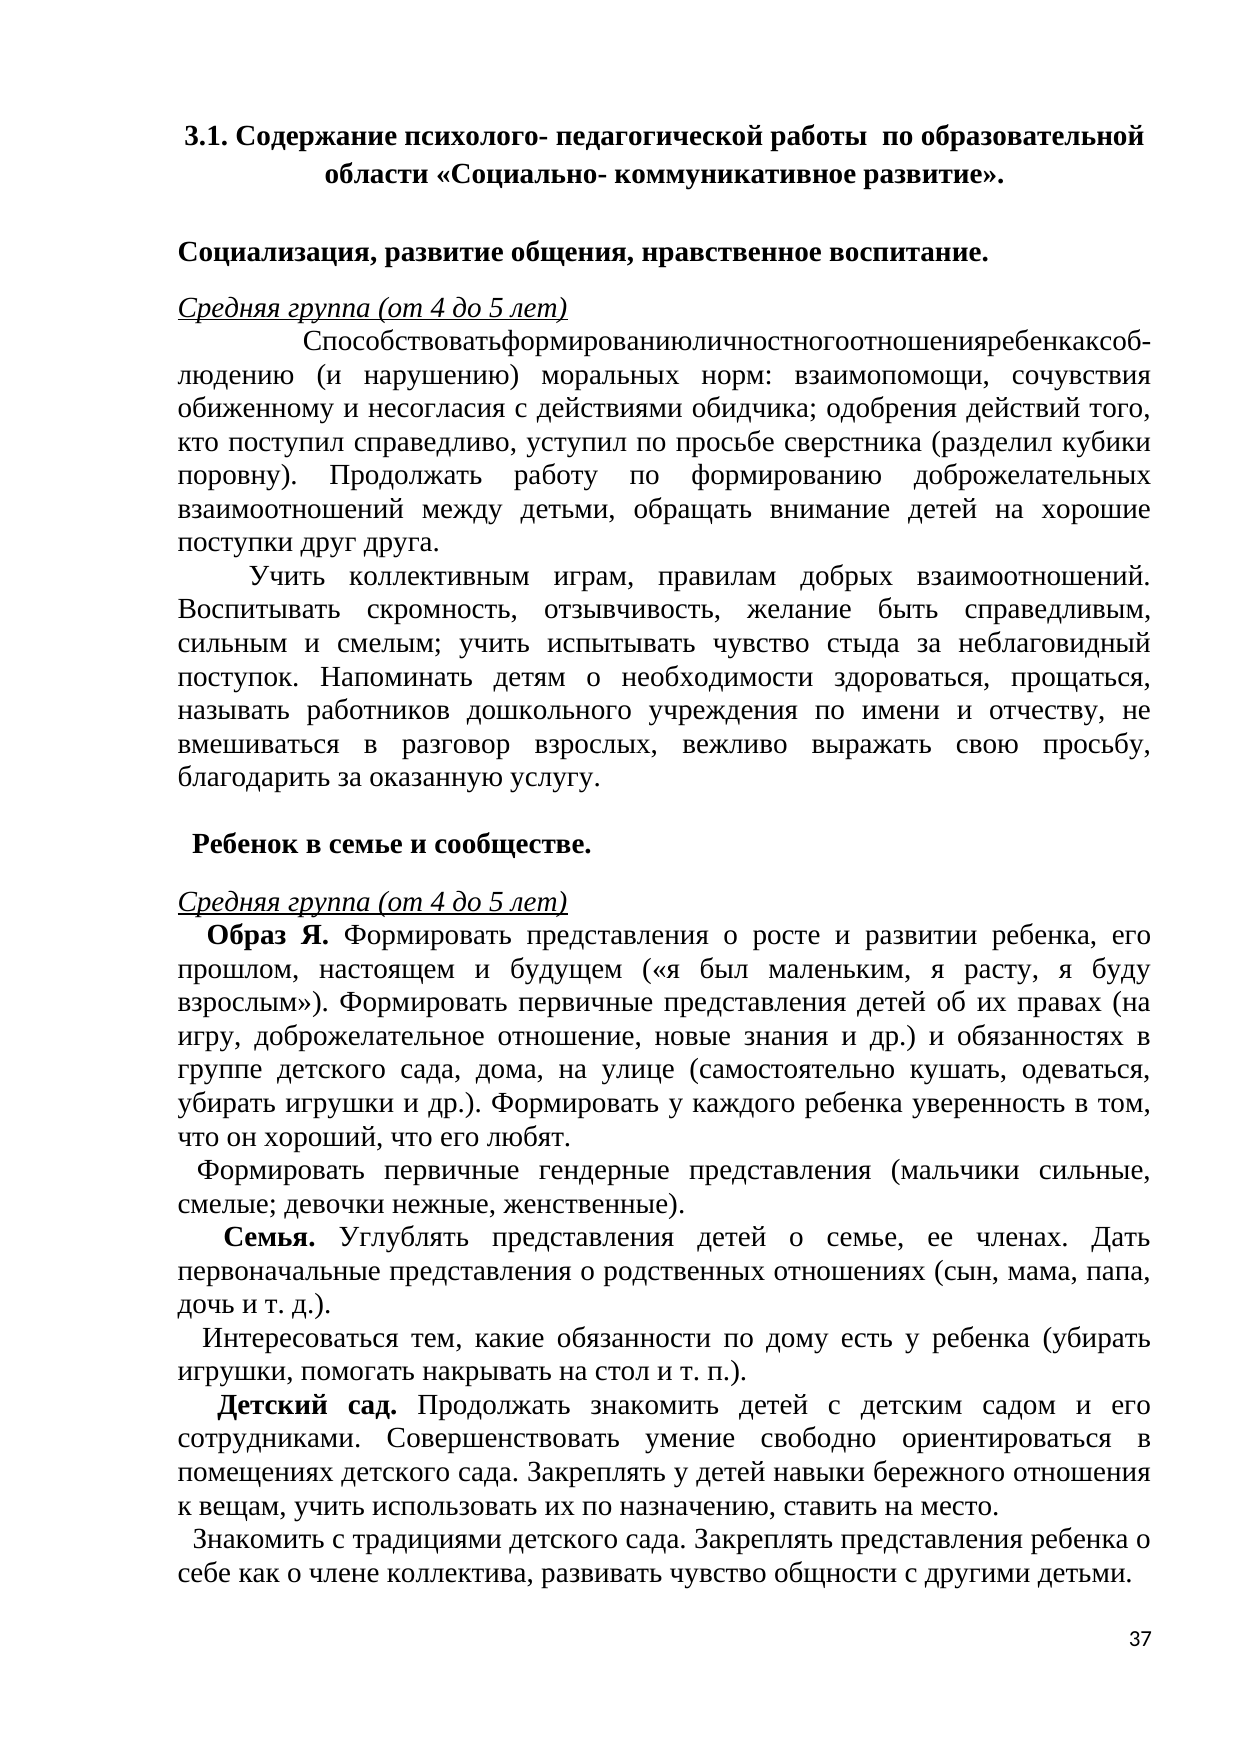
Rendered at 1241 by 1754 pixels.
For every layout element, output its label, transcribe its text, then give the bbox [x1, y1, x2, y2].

text Социализация, развитие общения, нравственное воспитание. [177, 244, 1152, 266]
text 3.1. Содержание психолого- педагогической работы по образовательной области «Социально- коммуникативное развитие». [177, 118, 1152, 190]
text Образ Я. Формировать представления о росте и развитии ребенка, его прошлом, настоящем и будущем («я был маленьким, я расту, я буду взрослым»). Формировать первичные представления детей об их правах (на игру, доброжелательное отношение, новые знания и др.) и обязанностях в группе детского сада, дома, на улице (самостоятельно кушать, одеваться, убирать игрушки и др.). Формировать у каждого ребенка уверенность в том, что он хороший, что его любят. [177, 917, 1152, 1152]
text Способствоватьформированиюличностногоотношенияребенкаксоб-людению (и нарушению) моральных норм: взаимопомощи, сочувствия обиженному и несогласия с действиями обидчика; одобрения действий того, кто поступил справедливо, уступил по просьбе сверстника (разделил кубики поровну). Продолжать работу по формированию доброжелательных взаимоотношений между детьми, обращать внимание детей на хорошие поступки друг друга. [177, 323, 1152, 558]
text Знакомить с традициями детского сада. Закреплять представления ребенка о себе как о члене коллектива, развивать чувство общности с другими детьми. [177, 1521, 1152, 1588]
text Средняя группа (от 4 до 5 лет) [177, 290, 1152, 323]
text Ребенок в семье и сообществе. [177, 826, 1152, 860]
text Учить коллективным играм, правилам добрых взаимоотношений. Воспитывать скромность, отзывчивость, желание быть справедливым, сильным и смелым; учить испытывать чувство стыда за неблаговидный поступок. Напоминать детям о необходимости здороваться, прощаться, называть работников дошкольного учреждения по имени и отчеству, не вмешиваться в разговор взрослых, вежливо выражать свою просьбу, благодарить за оказанную услугу. [177, 558, 1152, 793]
text Детский сад. Продолжать знакомить детей с детским садом и его сотрудниками. Совершенствовать умение свободно ориентироваться в помещениях детского сада. Закреплять у детей навыки бережного отношения к вещам, учить использовать их по назначению, ставить на место. [177, 1387, 1152, 1521]
text Формировать первичные гендерные представления (мальчики сильные, смелые; девочки нежные, женственные). [177, 1152, 1152, 1219]
text Средняя группа (от 4 до 5 лет) [177, 884, 1152, 917]
text Интересоваться тем, какие обязанности по дому есть у ребенка (убирать игрушки, помогать накрывать на стол и т. п.). [177, 1320, 1152, 1387]
text Семья. Углублять представления детей о семье, ее членах. Дать первоначальные представления о родственных отношениях (сын, мама, папа, дочь и т. д.). [177, 1219, 1152, 1320]
